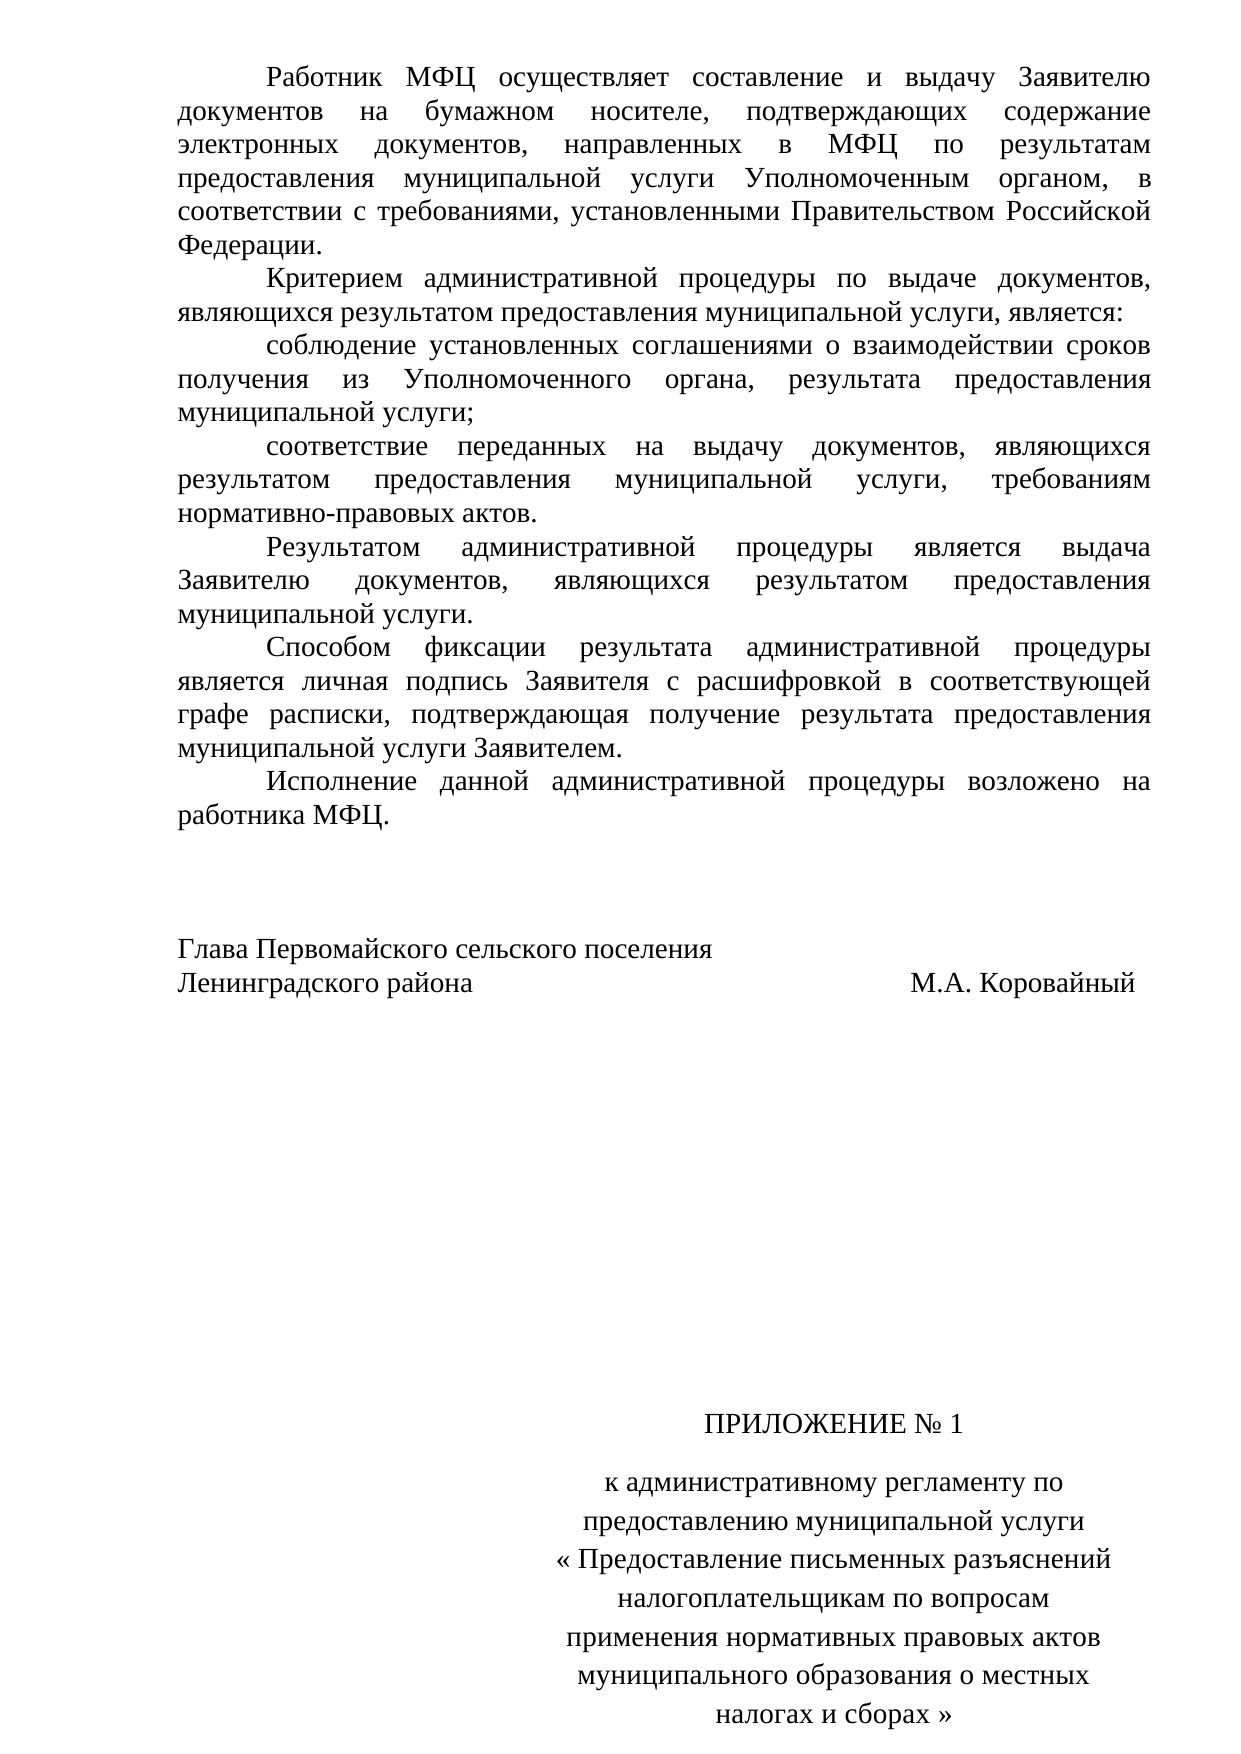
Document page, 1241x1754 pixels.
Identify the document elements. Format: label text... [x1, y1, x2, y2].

text Результатом административной процедуры является выдача Заявителю документов, являющихся результатом предоставления муниципальной услуги. [177, 529, 1152, 629]
text Способом фиксации результата административной процедуры является личная подпись Заявителя с расшифровкой в соответствующей графе расписки, подтверждающая получение результата предоставления муниципальной услуги Заявителем. [177, 629, 1152, 763]
table_cell к административному регламенту по предоставлению муниципальной услуги « Предоставление письменных разъяснений налогоплательщикам по вопросам применения нормативных правовых актов муниципального образования о местных налогах и сборах » [535, 1465, 1133, 1754]
text Работник МФЦ осуществляет составление и выдачу Заявителю документов на бумажном носителе, подтверждающих содержание электронных документов, направленных в МФЦ по результатам предоставления муниципальной услуги Уполномоченным органом, в соответствии с требованиями, установленными Правительством Российской Федерации. [177, 59, 1152, 260]
text Ленинградского района М.А. Коровайный [177, 965, 1152, 998]
text Исполнение данной административной процедуры возложено на работника МФЦ. [177, 763, 1152, 831]
text Глава Первомайского сельского поселения [177, 931, 1152, 965]
text соблюдение установленных соглашениями о взаимодействии сроков получения из Уполномоченного органа, результата предоставления муниципальной услуги; [177, 327, 1152, 428]
text Критерием административной процедуры по выдаче документов, являющихся результатом предоставления муниципальной услуги, является: [177, 260, 1152, 327]
text соответствие переданных на выдачу документов, являющихся результатом предоставления муниципальной услуги, требованиям нормативно-правовых актов. [177, 428, 1152, 529]
table_header ПРИЛОЖЕНИЕ № 1 [535, 1406, 1133, 1464]
